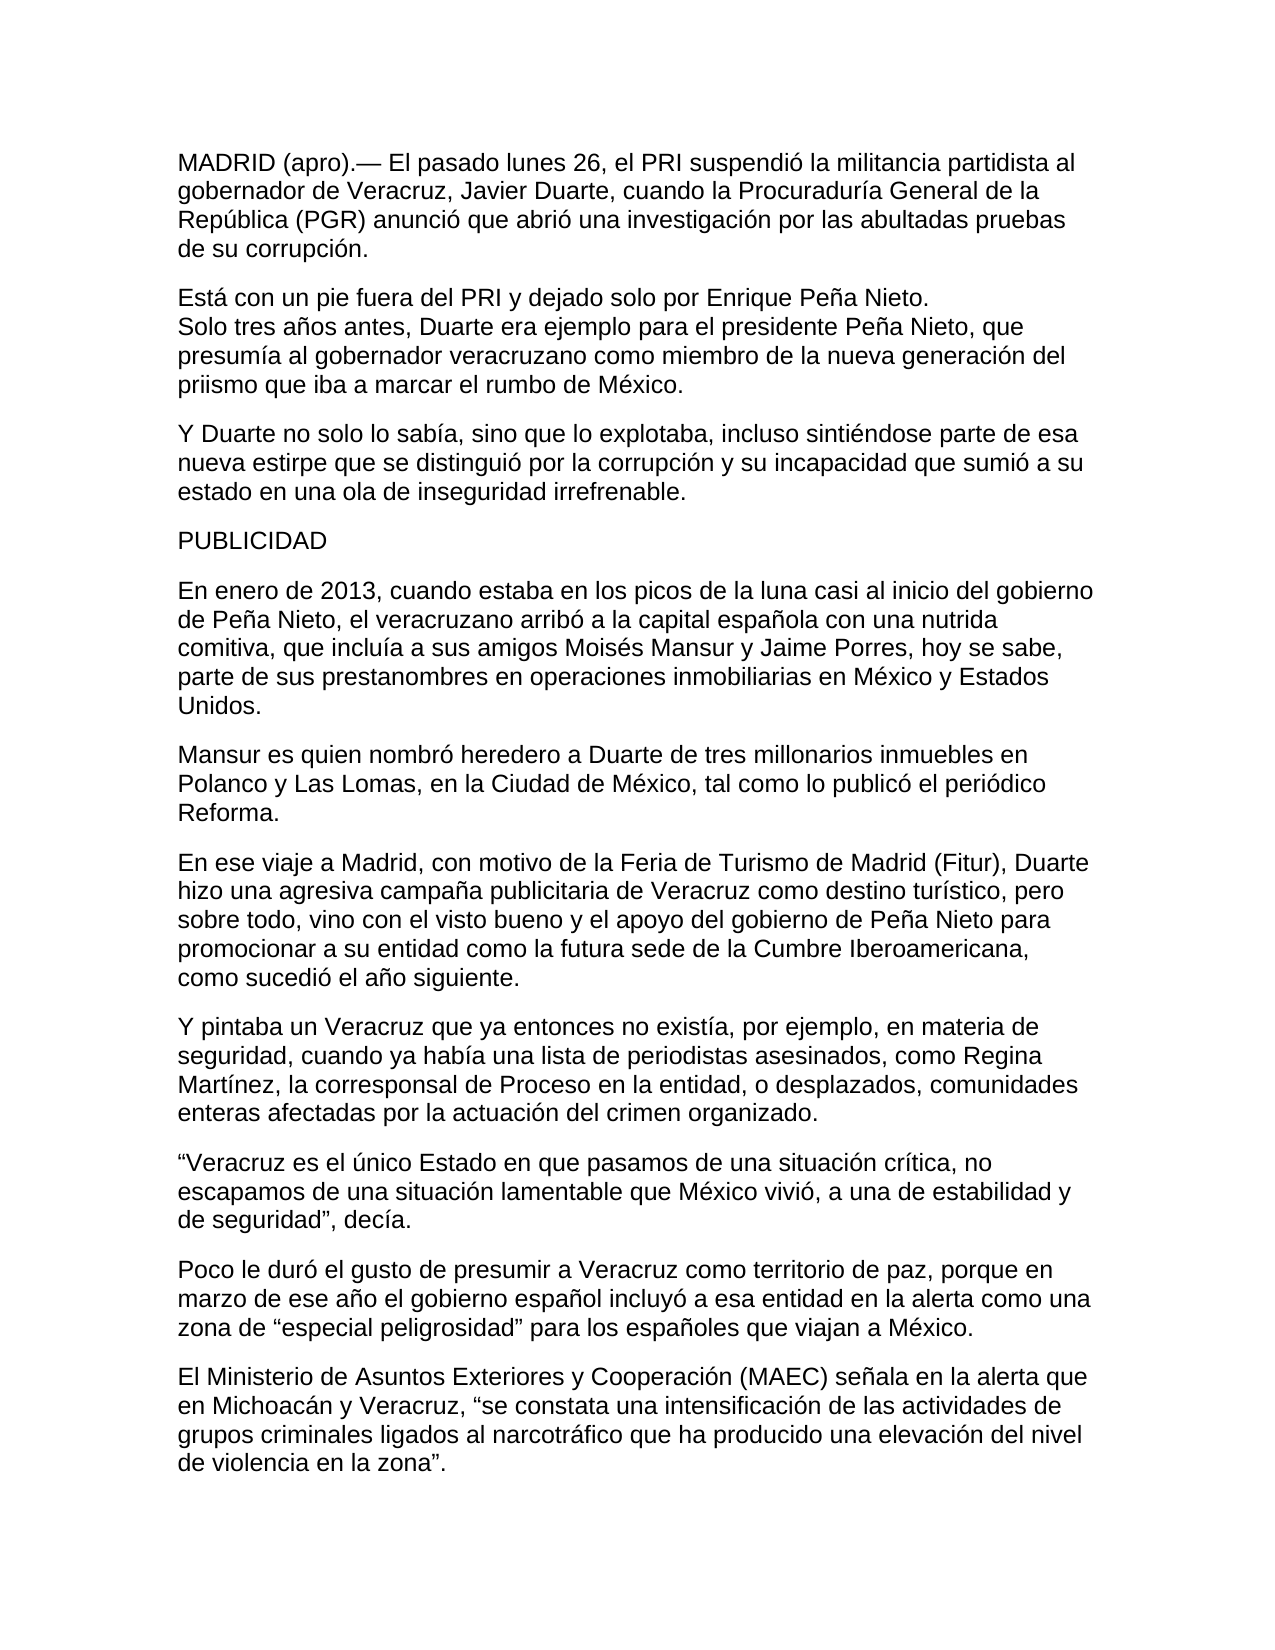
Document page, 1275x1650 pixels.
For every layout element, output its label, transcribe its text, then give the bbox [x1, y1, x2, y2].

text Está con un pie fuera del PRI y dejado solo por Enrique Peña Nieto. Solo tres años antes, Duarte era ejemplo para el presidente Peña Nieto, que presumía al gobernador veracruzano como miembro de la nueva generación del priismo que iba a marcar el rumbo de México. [177, 283, 1098, 398]
text En ese viaje a Madrid, con motivo de la Feria de Turismo de Madrid (Fitur), Duarte hizo una agresiva campaña publicitaria de Veracruz como destino turístico, pero sobre todo, vino con el visto bueno y el apoyo del gobierno de Peña Nieto para promocionar a su entidad como la futura sede de la Cumbre Iberoamericana, como sucedió el año siguiente. [177, 848, 1098, 991]
text MADRID (apro).— El pasado lunes 26, el PRI suspendió la militancia partidista al gobernador de Veracruz, Javier Duarte, cuando la Procuraduría General de la República (PGR) anunció que abrió una investigación por las abultadas pruebas de su corrupción. [177, 148, 1098, 263]
text Y pintaba un Veracruz que ya entonces no existía, por ejemplo, en materia de seguridad, cuando ya había una lista de periodistas asesinados, como Regina Martínez, la corresponsal de Proceso en la entidad, o desplazados, comunidades enteras afectadas por la actuación del crimen organizado. [177, 1012, 1098, 1127]
text PUBLICIDAD [177, 526, 1098, 555]
text Mansur es quien nombró heredero a Duarte de tres millonarios inmuebles en Polanco y Las Lomas, en la Ciudad de México, tal como lo publicó el periódico Reforma. [177, 741, 1098, 827]
text “Veracruz es el único Estado en que pasamos de una situación crítica, no escapamos de una situación lamentable que México vivió, a una de estabilidad y de seguridad”, decía. [177, 1148, 1098, 1234]
text Poco le duró el gusto de presumir a Veracruz como territorio de paz, porque en marzo de ese año el gobierno español incluyó a esa entidad en la alerta como una zona de “especial peligrosidad” para los españoles que viajan a México. [177, 1255, 1098, 1341]
text Y Duarte no solo lo sabía, sino que lo explotaba, incluso sintiéndose parte de esa nueva estirpe que se distinguió por la corrupción y su incapacidad que sumió a su estado en una ola de inseguridad irrefrenable. [177, 419, 1098, 506]
text En enero de 2013, cuando estaba en los picos de la luna casi al inicio del gobierno de Peña Nieto, el veracruzano arribó a la capital española con una nutrida comitiva, que incluía a sus amigos Moisés Mansur y Jaime Porres, hoy se sabe, parte de sus prestanombres en operaciones inmobiliarias en México y Estados Unidos. [177, 576, 1098, 720]
text El Ministerio de Asuntos Exteriores y Cooperación (MAEC) señala en la alerta que en Michoacán y Veracruz, “se constata una intensificación de las actividades de grupos criminales ligados al narcotráfico que ha producido una elevación del nivel de violencia en la zona”. [177, 1362, 1098, 1477]
